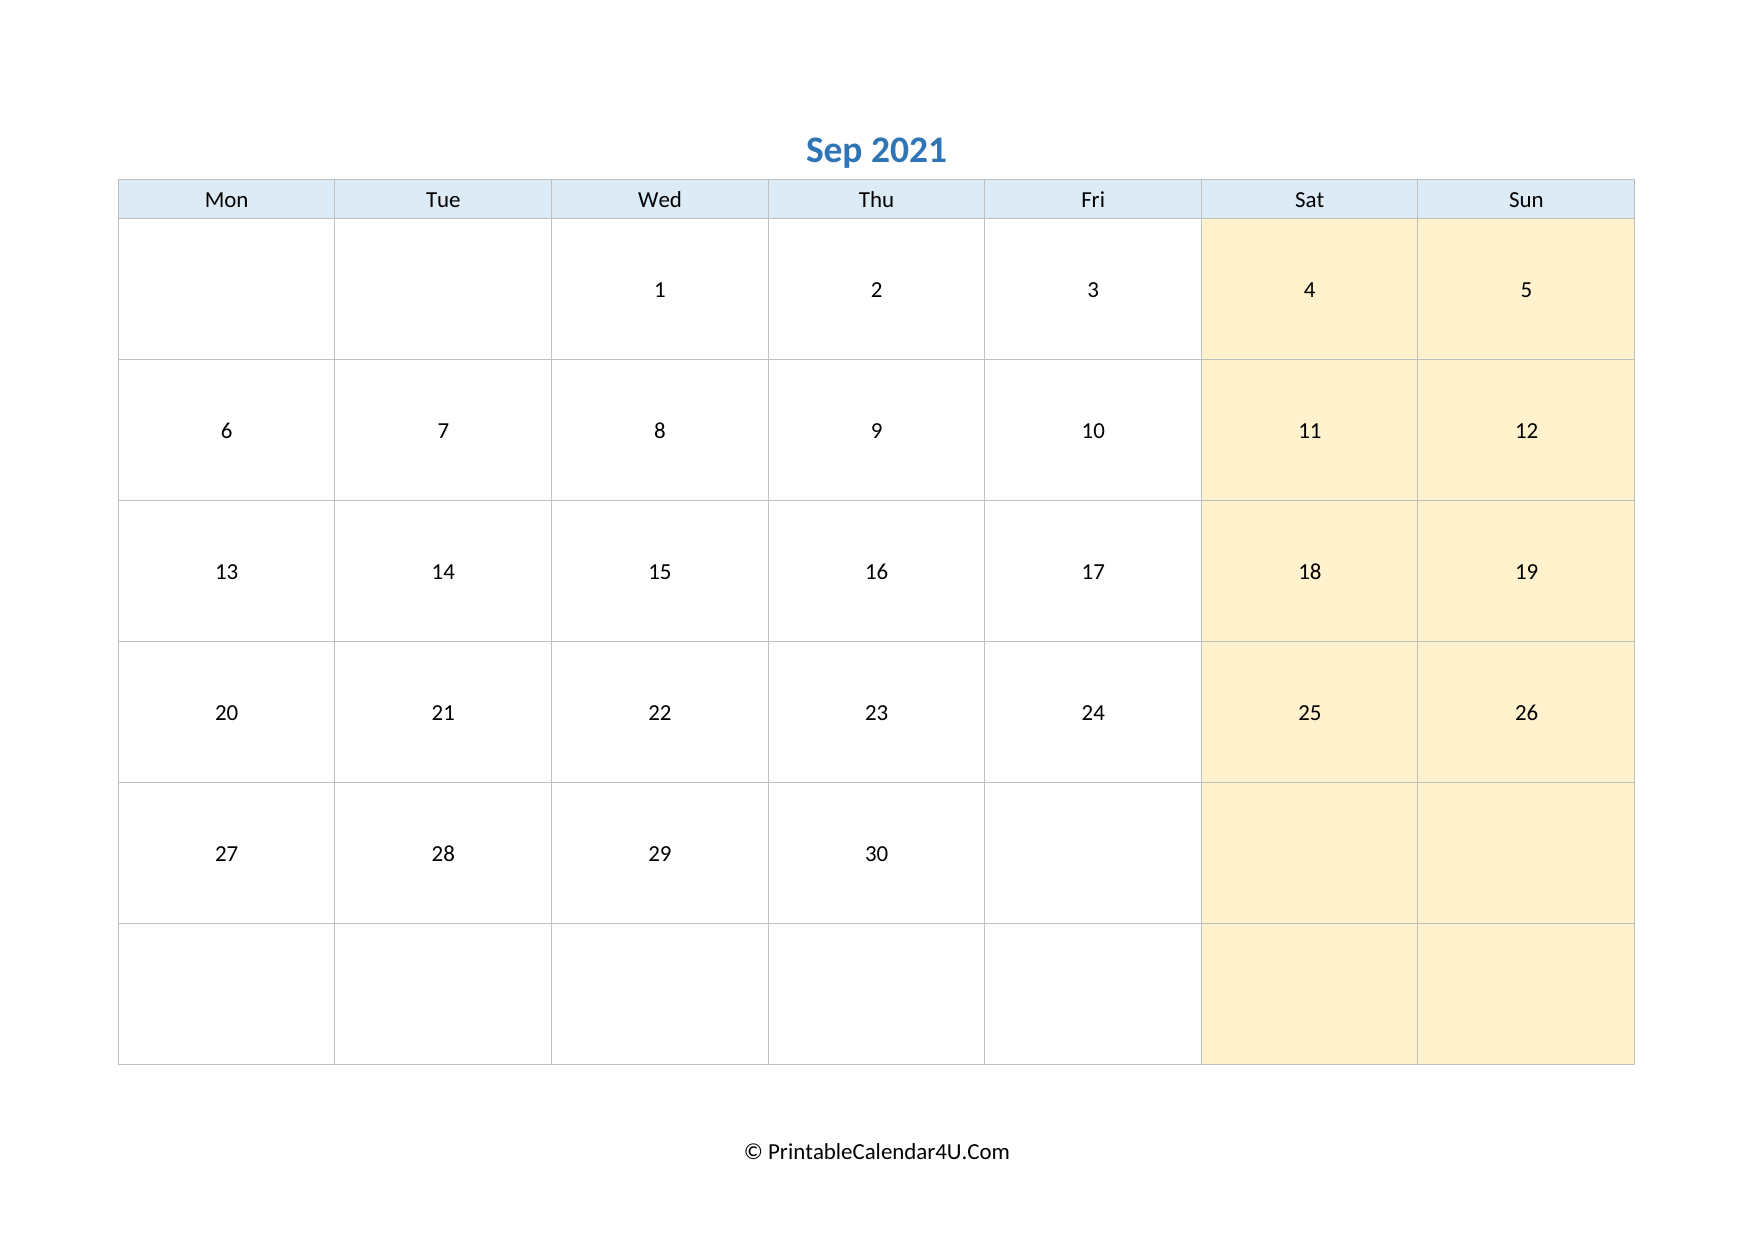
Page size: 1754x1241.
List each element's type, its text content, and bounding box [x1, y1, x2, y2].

table_cell [119, 924, 334, 1064]
table_cell Mon [119, 180, 334, 218]
table_cell Tue [335, 180, 551, 218]
table_cell 3 [985, 219, 1201, 359]
table_cell 22 [552, 642, 768, 782]
table_cell 2 [769, 219, 984, 359]
table_cell 4 [1202, 219, 1417, 359]
table_cell [119, 219, 334, 359]
table_cell 21 [335, 642, 551, 782]
table_cell 20 [119, 642, 334, 782]
table_cell [985, 924, 1201, 1064]
table_cell 10 [985, 360, 1201, 500]
table_cell 16 [769, 501, 984, 641]
table_cell 24 [985, 642, 1201, 782]
table_cell Thu [769, 180, 984, 218]
table_cell 28 [335, 783, 551, 923]
table_cell 30 [769, 783, 984, 923]
table_cell 27 [119, 783, 334, 923]
table_cell 1 [552, 219, 768, 359]
table_cell 14 [335, 501, 551, 641]
table_cell 6 [119, 360, 334, 500]
table_cell [1202, 924, 1417, 1064]
table_cell 12 [1418, 360, 1634, 500]
table_cell [335, 924, 551, 1064]
table_cell 25 [1202, 642, 1417, 782]
table_cell [552, 924, 768, 1064]
table_cell Sat [1202, 180, 1417, 218]
table_cell [1202, 783, 1417, 923]
table_cell 26 [1418, 642, 1634, 782]
table_header Sep 2021 [118, 118, 1634, 179]
table_cell [1418, 783, 1634, 923]
table_cell 9 [769, 360, 984, 500]
table_cell 23 [769, 642, 984, 782]
table_cell Sun [1418, 180, 1634, 218]
table_cell 29 [552, 783, 768, 923]
table_cell 7 [335, 360, 551, 500]
table_cell 15 [552, 501, 768, 641]
table_cell 13 [119, 501, 334, 641]
table_cell [769, 924, 984, 1064]
table_cell 5 [1418, 219, 1634, 359]
table_cell 18 [1202, 501, 1417, 641]
table_cell [985, 783, 1201, 923]
table_cell Fri [985, 180, 1201, 218]
table_cell Wed [552, 180, 768, 218]
table_cell [1418, 924, 1634, 1064]
table_cell 17 [985, 501, 1201, 641]
table_cell 8 [552, 360, 768, 500]
table_cell 11 [1202, 360, 1417, 500]
table_cell 19 [1418, 501, 1634, 641]
table_cell [335, 219, 551, 359]
